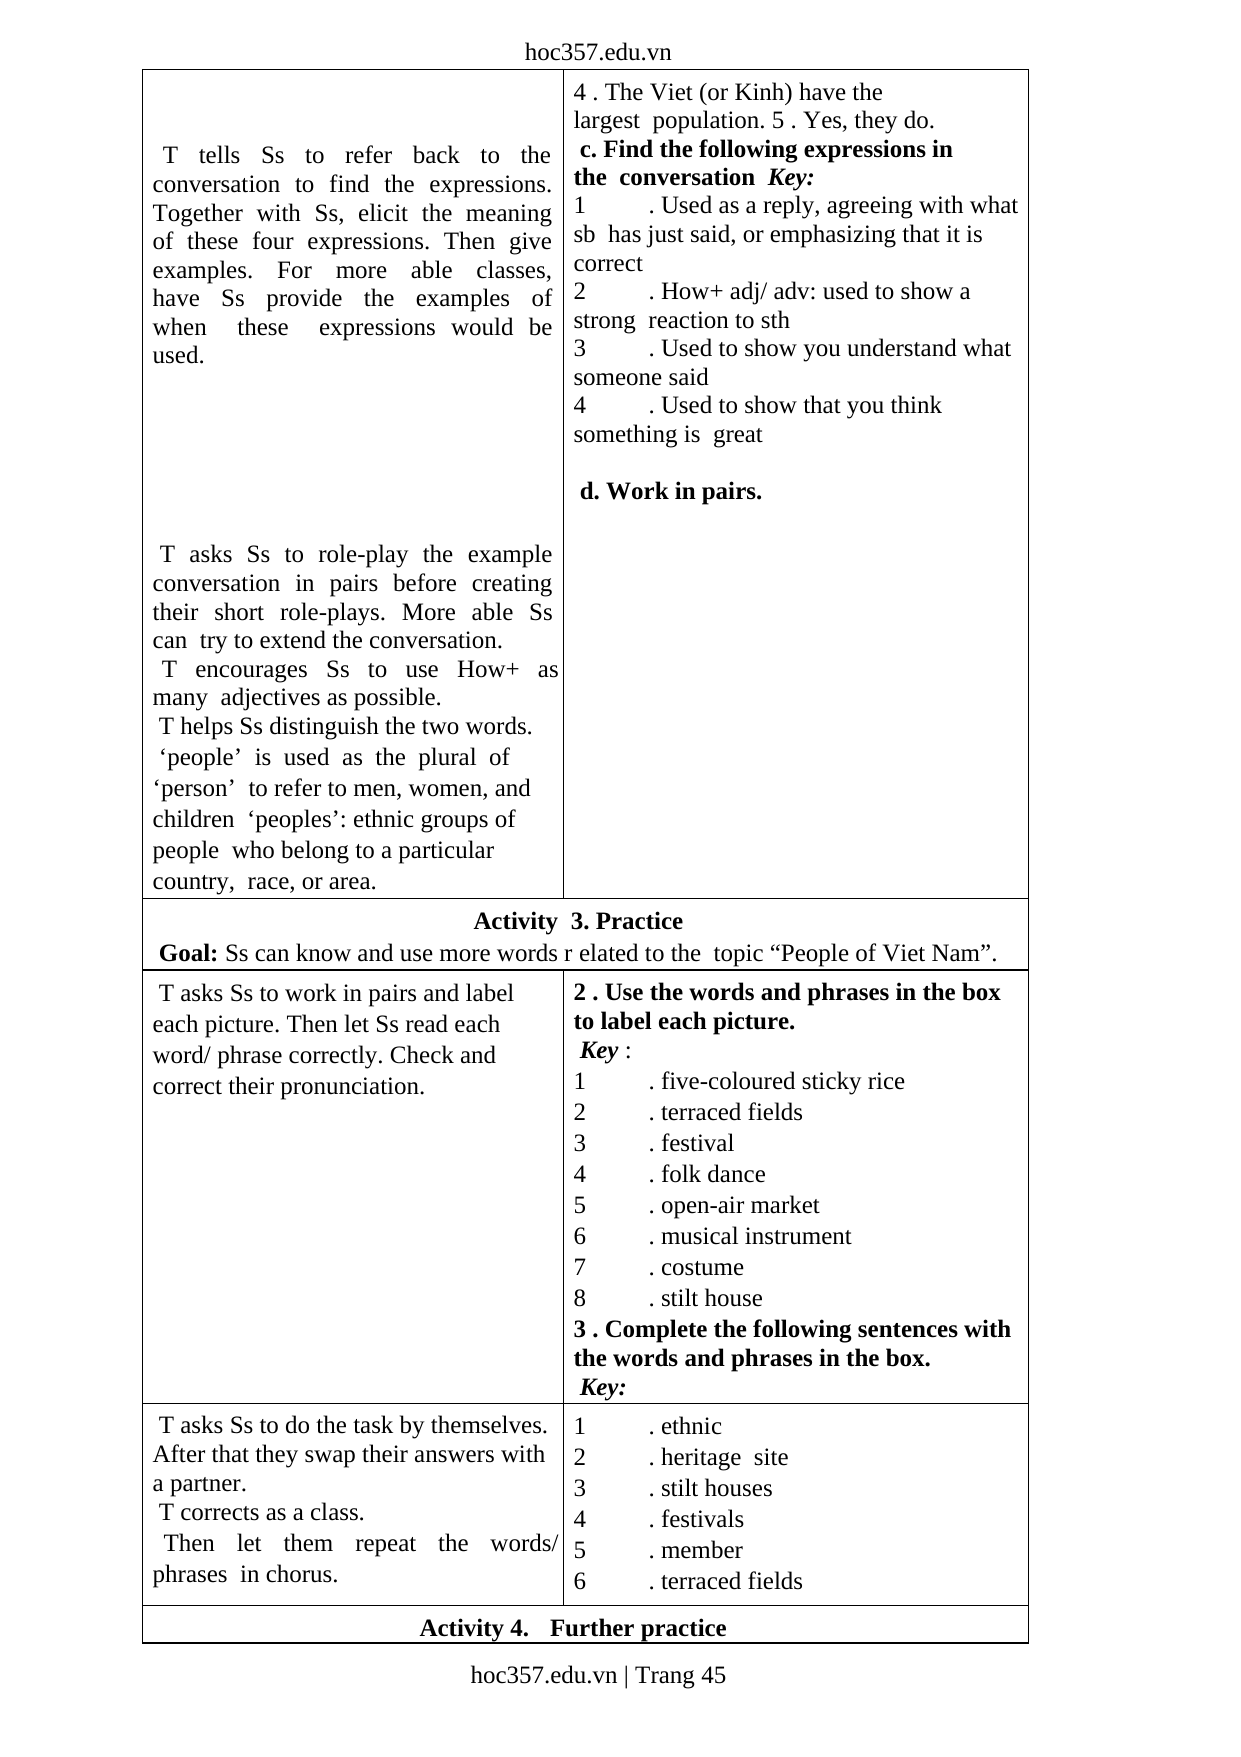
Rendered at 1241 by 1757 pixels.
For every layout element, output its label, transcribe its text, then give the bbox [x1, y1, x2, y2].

table_cell Activity 3. Practice Goal: Ss can know and use more words r elated to the topic “People of Viet Nam”. [143, 899, 1028, 969]
table_header 4 . The Viet (or Kinh) have the largest population. 5 . Yes, they do. c. Find the following expressions in the conversation Key: 1 . Used as a reply, agreeing with what sb has just said, or emphasizing that it is correct 2 . How+ adj/ adv: used to show a strong reaction to sth 3 . Used to show you understand what someone said 4 . Used to show that you think something is great d. Work in pairs. [564, 70, 1028, 897]
table_cell T asks Ss to do the task by themselves. After that they swap their answers with a partner. T corrects as a class. Then let them repeat the words/ phrases in chorus. [143, 1404, 563, 1604]
table_header T tells Ss to refer back to the conversation to find the expressions. Together with Ss, elicit the meaning of these four expressions. Then give examples. For more able classes, have Ss provide the examples of when these expressions would be used. T asks Ss to role-play the example conversation in pairs before creating their short role-plays. More able Ss can try to extend the conversation. T encourages Ss to use How+ as many adjectives as possible. T helps Ss distinguish the two words. ‘people’ is used as the plural of ‘person’ to refer to men, women, and children ‘peoples’: ethnic groups of people who belong to a particular country, race, or area. [143, 70, 563, 897]
table_cell T asks Ss to work in pairs and label each picture. Then let Ss read each word/ phrase correctly. Check and correct their pronunciation. [143, 971, 563, 1403]
table_cell 2 . Use the words and phrases in the box to label each picture. Key : 1 . five-coloured sticky rice 2 . terraced fields 3 . festival 4 . folk dance 5 . open-air market 6 . musical instrument 7 . costume 8 . stilt house 3 . Complete the following sentences with the words and phrases in the box. Key: [564, 971, 1028, 1403]
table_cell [143, 1606, 1028, 1642]
table_cell 1 . ethnic 2 . heritage site 3 . stilt houses 4 . festivals 5 . member 6 . terraced fields [564, 1404, 1028, 1604]
